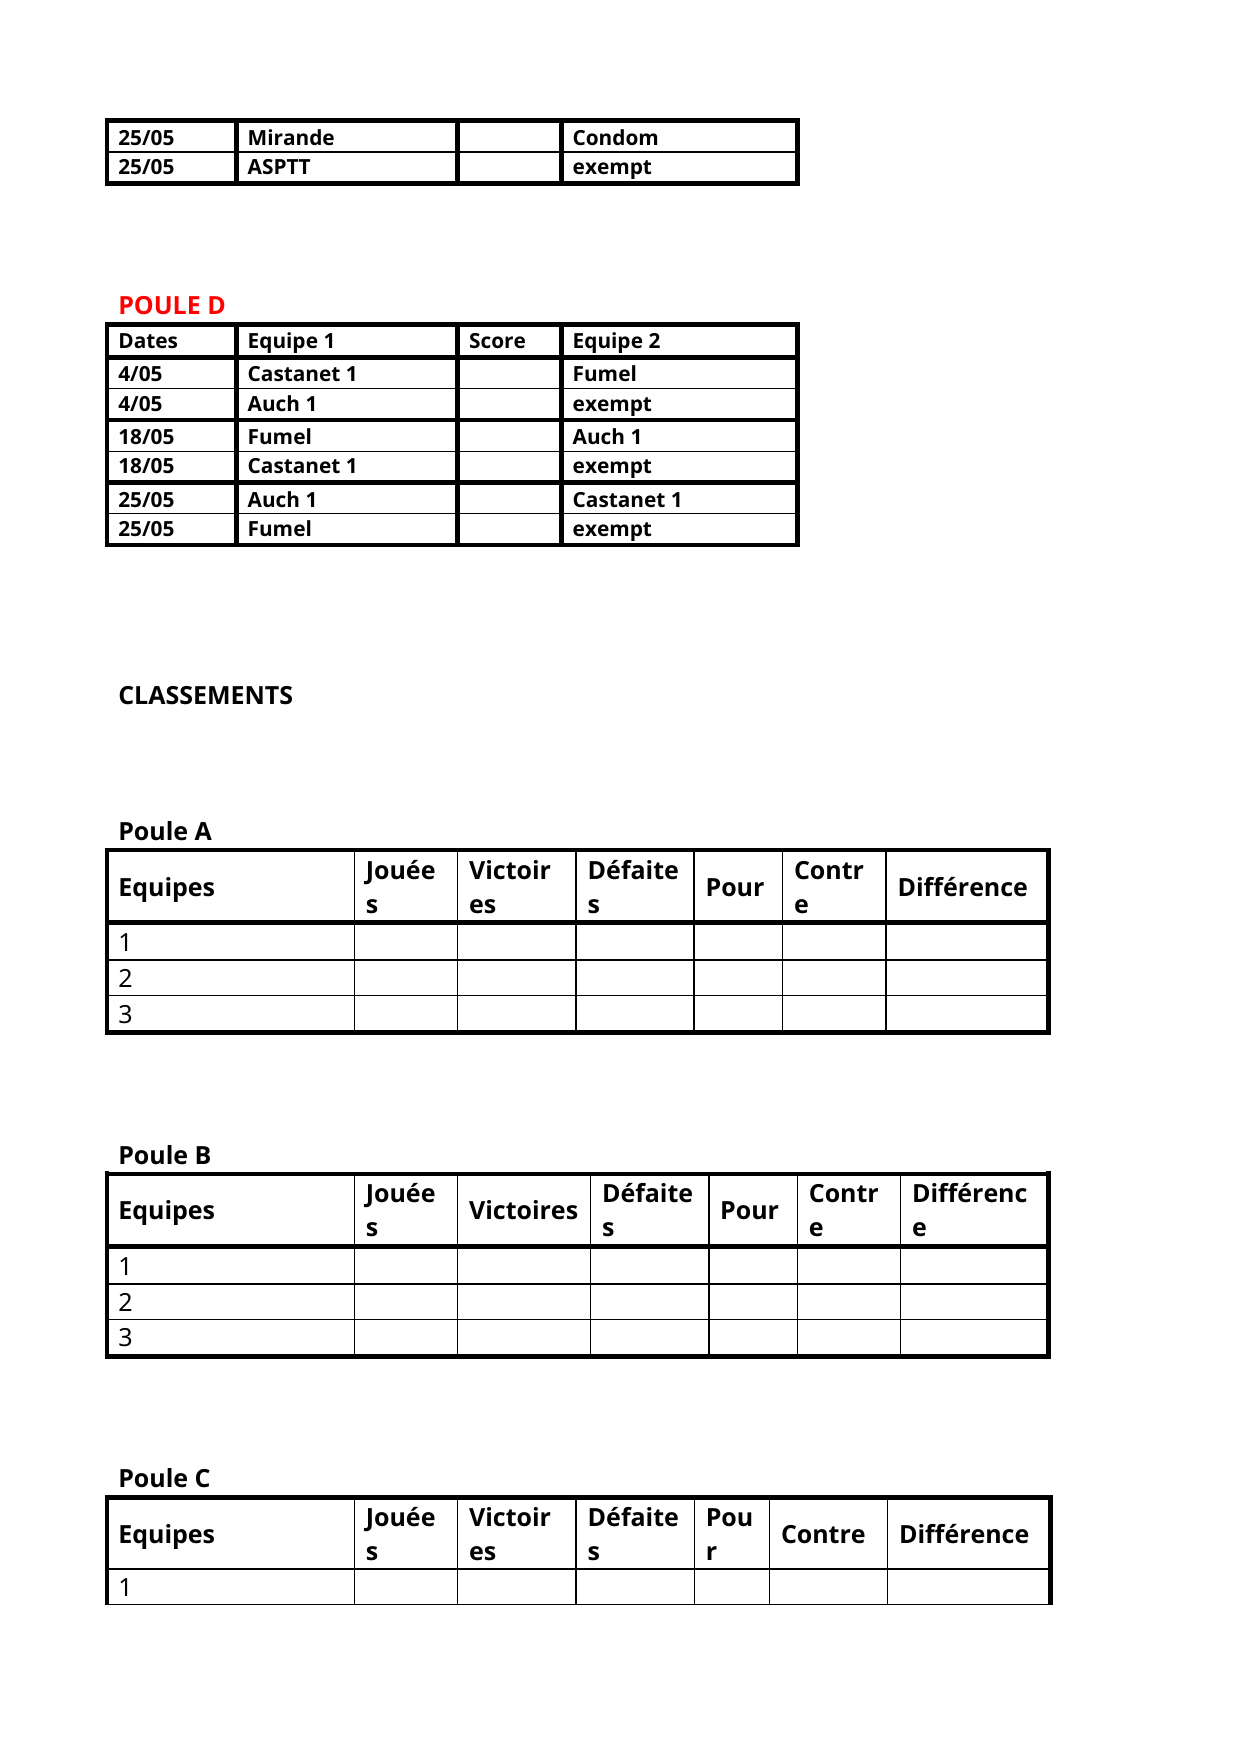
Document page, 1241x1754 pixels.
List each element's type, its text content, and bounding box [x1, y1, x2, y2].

table_cell Fumel [239, 514, 455, 543]
table_cell Castanet 1 [239, 452, 455, 480]
table_cell [710, 1285, 797, 1318]
table_header Pour [710, 1176, 797, 1244]
table_header Victoires [458, 1500, 575, 1568]
table_cell [460, 360, 559, 388]
table_cell [460, 452, 559, 480]
table_cell [460, 389, 559, 417]
table_cell [888, 1570, 1048, 1603]
table_cell 1 [109, 925, 354, 959]
table_cell [710, 1320, 797, 1354]
table_cell 1 [109, 1249, 354, 1283]
table_header Défaites [577, 852, 693, 920]
table_header Dates [109, 327, 234, 355]
table_header Equipes [109, 852, 354, 920]
text CLASSEMENTS [118, 677, 1093, 711]
table_cell [577, 996, 693, 1030]
table_cell 25/05 [109, 514, 234, 543]
table_cell [887, 925, 1046, 959]
table_cell [458, 1320, 590, 1354]
table_header Défaites [591, 1176, 708, 1244]
table_header Contre [770, 1500, 887, 1568]
table_cell [887, 961, 1046, 995]
table_cell [355, 961, 457, 995]
table_cell 25/05 [109, 153, 234, 181]
table_cell 1 [109, 1570, 354, 1603]
table_cell [798, 1249, 900, 1283]
table_cell 2 [109, 961, 354, 995]
table_cell [458, 1285, 590, 1318]
text POULE D [118, 288, 1093, 322]
table_cell 25/05 [109, 123, 234, 151]
table_cell 3 [109, 996, 354, 1030]
table_cell Auch 1 [564, 422, 795, 451]
table_cell [458, 1249, 590, 1283]
table_cell 4/05 [109, 389, 234, 417]
table_cell [458, 925, 575, 959]
table_cell [695, 996, 782, 1030]
table_header Défaites [577, 1500, 694, 1568]
table_header Jouées [355, 1176, 457, 1244]
table_cell [695, 925, 782, 959]
table_cell ASPTT [239, 153, 455, 181]
table_cell [591, 1320, 708, 1354]
table_cell [770, 1570, 887, 1603]
table_cell [798, 1285, 900, 1318]
text Poule C [118, 1461, 1093, 1495]
table_cell [591, 1249, 708, 1283]
table_header Equipe 1 [239, 327, 455, 355]
text Poule A [118, 813, 1093, 848]
table_cell Fumel [239, 422, 455, 451]
table_header Différence [888, 1500, 1048, 1568]
table_cell [355, 1320, 457, 1354]
table_cell [458, 1570, 575, 1603]
table_cell Castanet 1 [239, 360, 455, 388]
table_cell 18/05 [109, 422, 234, 451]
table_cell [355, 925, 457, 959]
table_cell [783, 925, 885, 959]
table_cell 3 [109, 1320, 354, 1354]
table_cell [460, 514, 559, 543]
table_header Equipe 2 [564, 327, 795, 355]
table_cell [798, 1320, 900, 1354]
table_header Contre [798, 1176, 900, 1244]
table_cell 25/05 [109, 485, 234, 513]
table_header Victoires [458, 852, 575, 920]
table_header Jouées [355, 852, 457, 920]
table_cell [710, 1249, 797, 1283]
table_cell [901, 1249, 1046, 1283]
table_cell [695, 1570, 769, 1603]
table_cell [591, 1285, 708, 1318]
table_header Equipes [109, 1176, 354, 1244]
table_cell [458, 961, 575, 995]
table_cell 2 [109, 1285, 354, 1318]
table_header Pour [695, 852, 782, 920]
table_cell exempt [564, 452, 795, 480]
table_cell Fumel [564, 360, 795, 388]
table_cell [355, 1570, 457, 1603]
table_cell exempt [564, 514, 795, 543]
table_header Différence [901, 1176, 1046, 1244]
table_cell [577, 925, 693, 959]
table_cell [577, 961, 693, 995]
table_cell exempt [564, 153, 795, 181]
table_cell [901, 1320, 1046, 1354]
table_cell [783, 961, 885, 995]
table_header Différence [887, 852, 1046, 920]
table_header Pour [695, 1500, 769, 1568]
table_cell exempt [564, 389, 795, 417]
table_cell Condom [564, 123, 795, 151]
table_header Equipes [109, 1500, 354, 1568]
table_header Contre [783, 852, 885, 920]
text Poule B [118, 1137, 1093, 1171]
table_cell [460, 153, 559, 181]
table_cell [458, 996, 575, 1030]
table_cell [695, 961, 782, 995]
table_cell [887, 996, 1046, 1030]
table_cell 18/05 [109, 452, 234, 480]
table_cell Castanet 1 [564, 485, 795, 513]
table_cell [577, 1570, 694, 1603]
table_cell [901, 1285, 1046, 1318]
table_cell [355, 1249, 457, 1283]
table_header Victoires [458, 1176, 590, 1244]
table_cell Mirande [239, 123, 455, 151]
table_header Score [460, 327, 559, 355]
table_header Jouées [355, 1500, 457, 1568]
table_cell [460, 485, 559, 513]
table_cell [460, 422, 559, 451]
table_cell [355, 996, 457, 1030]
table_cell [783, 996, 885, 1030]
table_cell 4/05 [109, 360, 234, 388]
table_cell [460, 123, 559, 151]
table_cell [355, 1285, 457, 1318]
table_cell Auch 1 [239, 485, 455, 513]
table_cell Auch 1 [239, 389, 455, 417]
